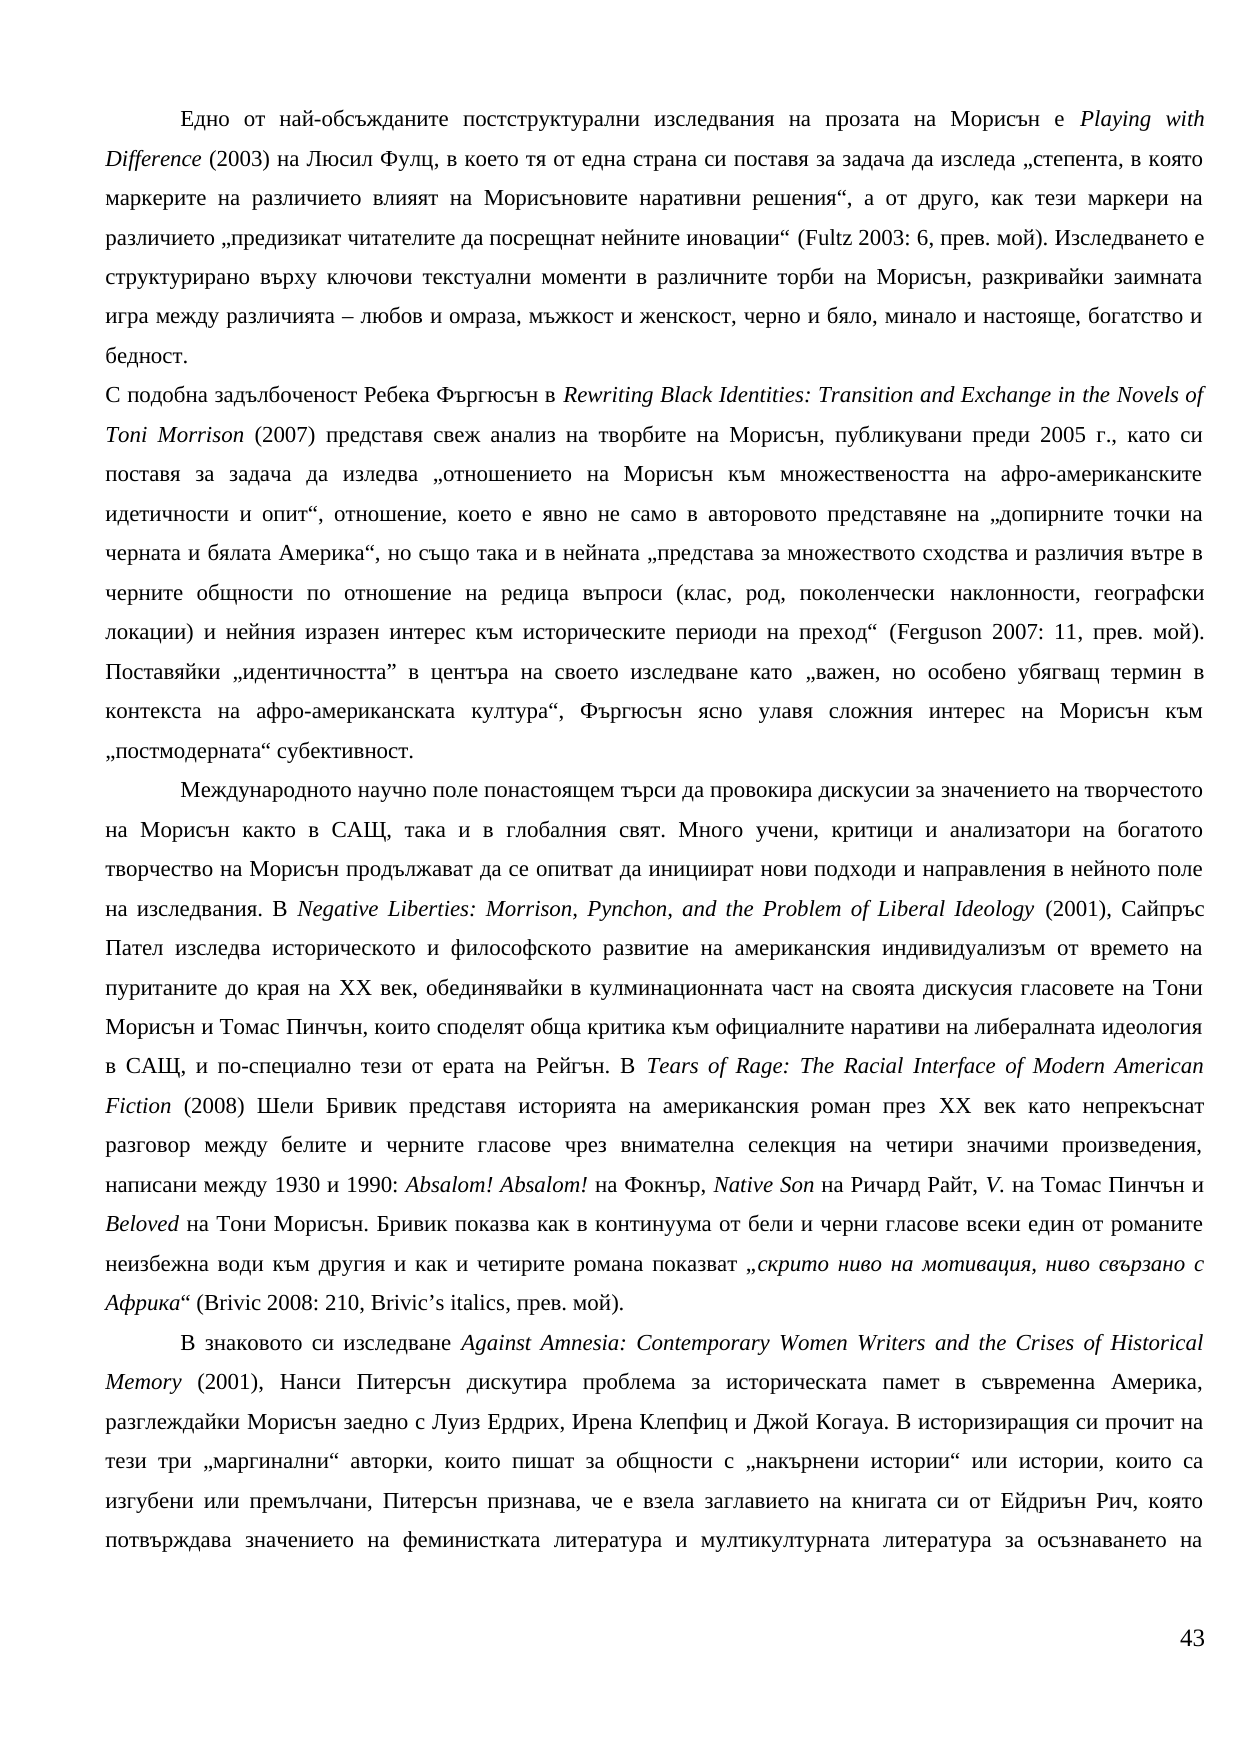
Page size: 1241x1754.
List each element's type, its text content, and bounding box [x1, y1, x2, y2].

text С подобна задълбоченост Ребека Фъргюсън в Rewriting Black Identities: Transition and Exchange in the Novels of Toni Morrison (2007) представя свеж анализ на творбите на Морисън, публикувани преди 2005 г., като си поставя за задача да изледва „отношението на Морисън към множествеността на афро-американските идетичности и опит“, отношение, което е явно не само в авторовото представяне на „допирните точки на черната и бялата Америка“, но също така и в нейната „представа за множеството сходства и различия вътре в черните общности по отношение на редица въпроси (клас, род, поколенчески наклонности, географски локации) и нейния изразен интерес към историческите периоди на преход“ (Ferguson 2007: 11, прев. мой). Поставяйки „идентичността” в центъра на своето изследване като „важен, но особено убягващ термин в контекста на афро-американската култура“, Фъргюсън ясно улавя сложния интерес на Морисън към „постмодерната“ субективност. [105, 381, 1205, 763]
text Едно от най-обсъжданите постструктурални изследвания на прозата на Морисън е Playing with Difference (2003) на Люсил Фулц, в което тя от една страна си поставя за задача да изследа „степента, в която маркерите на различието влияят на Морисъновите наративни решения“, а от друго, как тези маркери на различието „предизикат читателите да посрещнат нейните иновации“ (Fultz 2003: 6, прев. мой). Изследването е структурирано върху ключови текстуални моменти в различните торби на Морисън, разкривайки заимната игра между различията – любов и омраза, мъжкост и женскост, черно и бяло, минало и настояще, богатство и бедност. [105, 105, 1205, 368]
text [105, 1329, 1205, 1553]
text Международното научно поле понастоящем търси да провокира дискусии за значението на творчестото на Морисън както в САЩ, така и в глобалния свят. Много учени, критици и анализатори на богатото творчество на Морисън продължават да се опитват да инициират нови подходи и направления в нейното поле на изследвания. В Negative Liberties: Morrison, Pynchon, and the Problem of Liberal Ideology (2001), Сайпръс Пател изследва историческото и философското развитие на американския индивидуализъм от времето на пуританите до края на XX век, обединявайки в кулминационната част на своята дискусия гласовете на Тони Морисън и Томас Пинчън, които споделят обща критика към официалните наративи на либералната идеология в САЩ, и по-специално тези от ерата на Рейгън. В Tears of Rage: The Racial Interface of Modern American Fiction (2008) Шели Бривик представя историята на американския роман през XX век като непрекъснат разговор между белите и черните гласове чрез внимателна селекция на четири значими произведения, написани между 1930 и 1990: Absalom! Absalom! на Фокнър, Native Son на Ричард Райт, V. на Томас Пинчън и Beloved на Тони Морисън. Бривик показва как в континуума от бели и черни гласове всеки един от романите неизбежна води към другия и как и четирите романа показват „скрито ниво на мотивация, ниво свързано с Африка“ (Brivic 2008: 210, Brivic’s italics, прев. мой). [105, 776, 1205, 1316]
